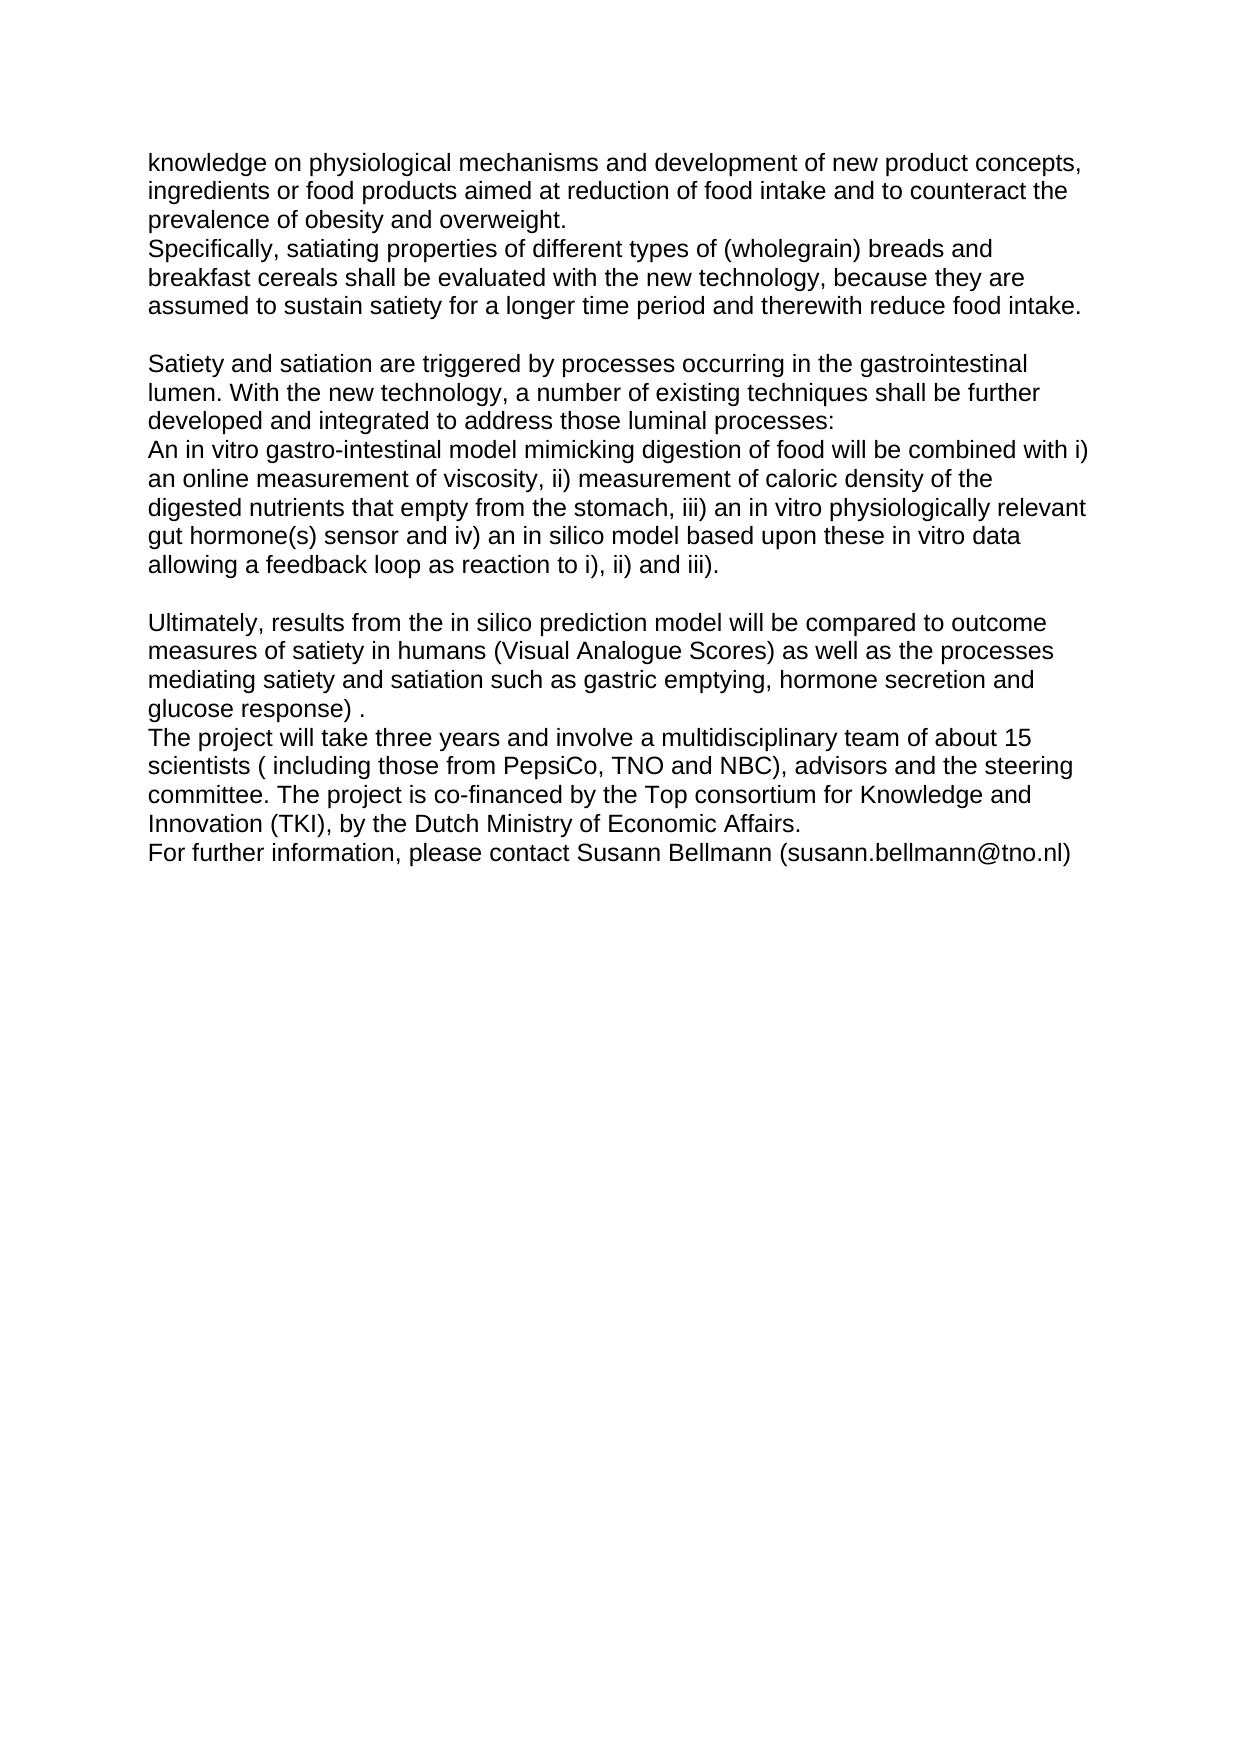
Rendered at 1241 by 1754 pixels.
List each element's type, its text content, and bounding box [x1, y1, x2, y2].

text An in vitro gastro-intestinal model mimicking digestion of food will be combined with i) an online measurement of viscosity, ii) measurement of caloric density of the digested nutrients that empty from the stomach, iii) an in vitro physiologically relevant gut hormone(s) sensor and iv) an in silico model based upon these in vitro data allowing a feedback loop as reaction to i), ii) and iii). [148, 435, 1093, 579]
text For further information, please contact Susann Bellmann (susann.bellmann@tno.nl) [148, 838, 1093, 866]
text Ultimately, results from the in silico prediction model will be compared to outcome measures of satiety in humans (Visual Analogue Scores) as well as the processes mediating satiety and satiation such as gastric emptying, hormone secretion and glucose response) . [148, 608, 1093, 723]
text Satiety and satiation are triggered by processes occurring in the gastrointestinal lumen. With the new technology, a number of existing techniques shall be further developed and integrated to address those luminal processes: [148, 349, 1093, 435]
text The project will take three years and involve a multidisciplinary team of about 15 scientists ( including those from PepsiCo, TNO and NBC), advisors and the steering committee. The project is co-financed by the Top consortium for Knowledge and Innovation (TKI), by the Dutch Ministry of Economic Affairs. [148, 723, 1093, 838]
text Specifically, satiating properties of different types of (wholegrain) breads and breakfast cereals shall be evaluated with the new technology, because they are assumed to sustain satiety for a longer time period and therewith reduce food intake. [148, 234, 1093, 320]
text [148, 148, 1093, 234]
